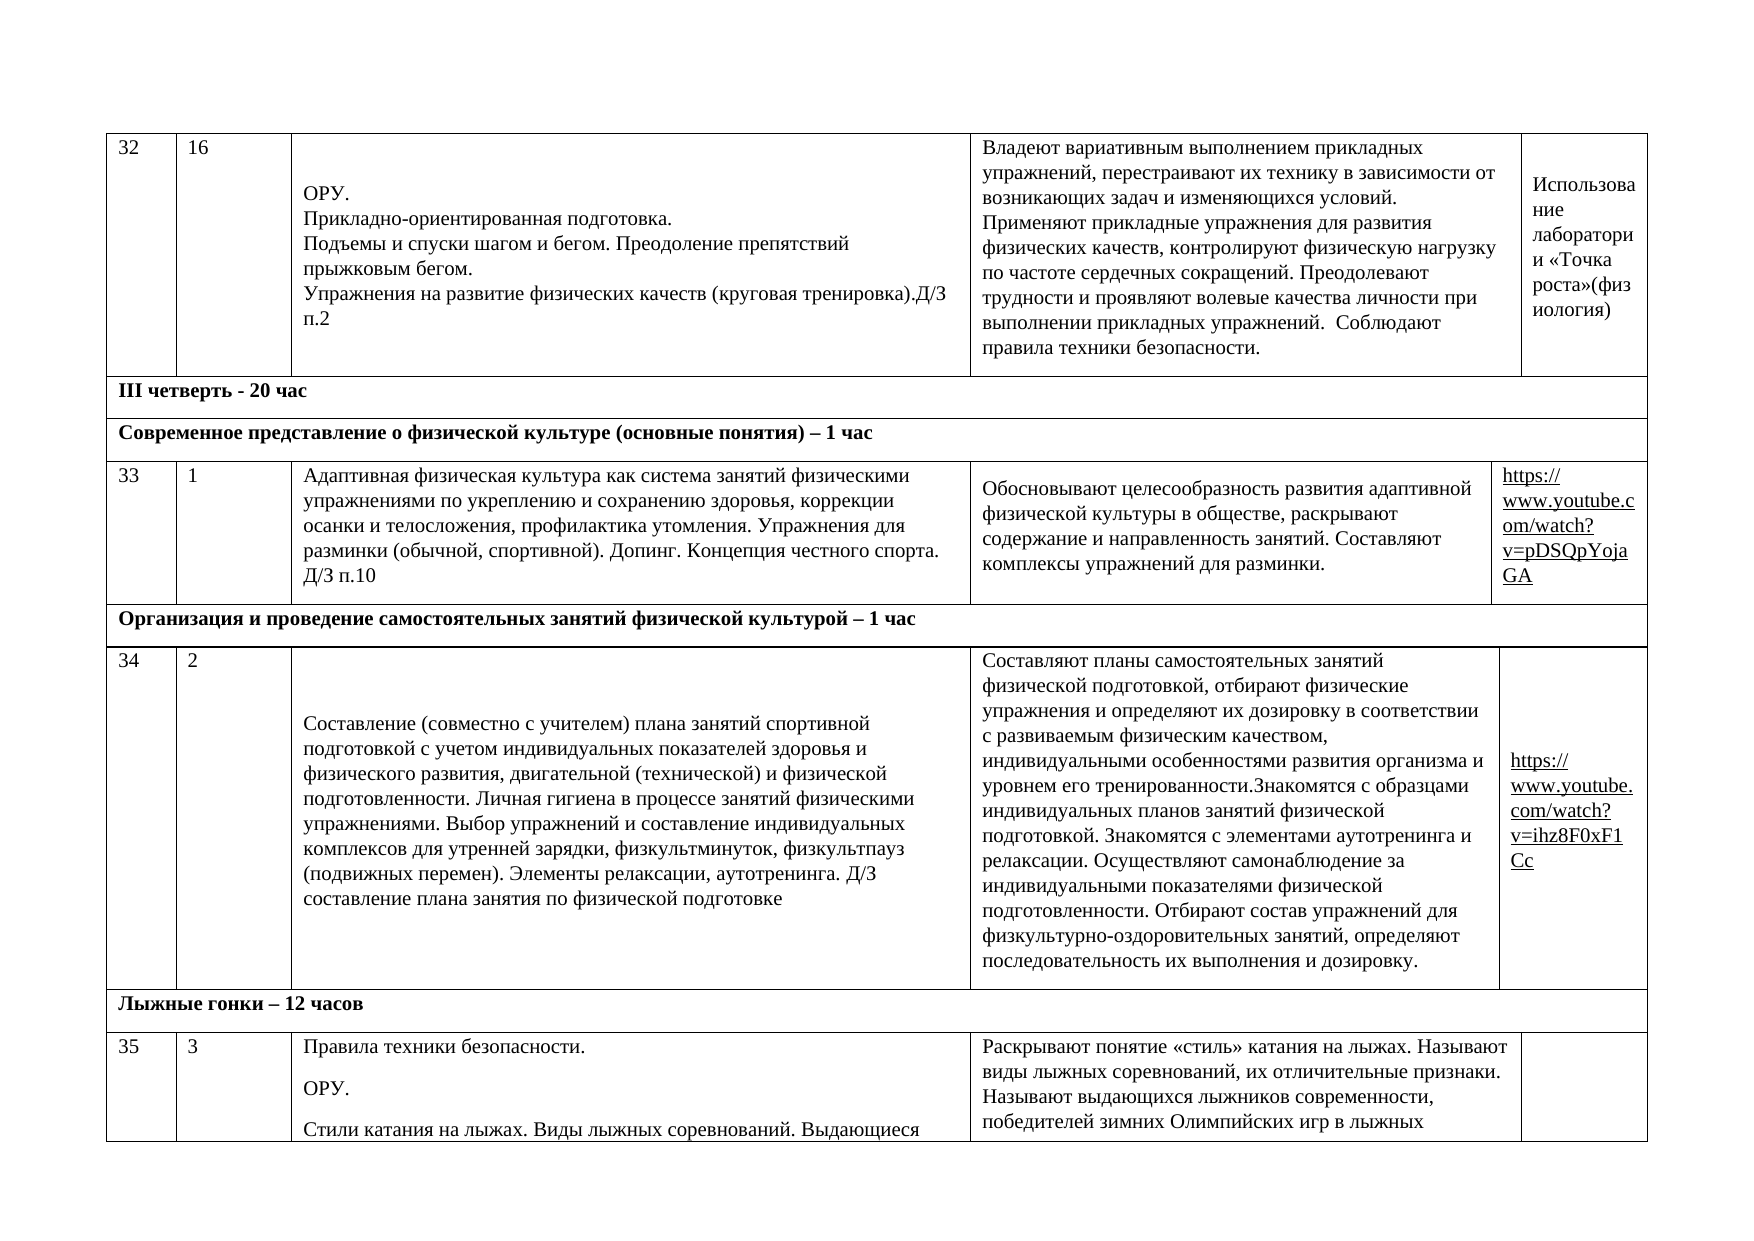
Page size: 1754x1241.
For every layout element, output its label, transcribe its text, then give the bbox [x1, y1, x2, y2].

table_cell Современное представление о физической культуре (основные понятия) – 1 час [107, 419, 1647, 461]
table_cell Составляют планы самостоятельных занятий физической подготовкой, отбирают физические упражнения и определяют их дозировку в соответствии с развиваемым физическим качеством, индивидуальными особенностями развития организма и уровнем его тренированности.Знакомятся с образцами индивидуальных планов занятий физической подготовкой. Знакомятся с элементами аутотренинга и релаксации. Осуществляют самонаблюдение за индивидуальными показателями физической подготовленности. Отбирают состав упражнений для физкультурно-оздоровительных занятий, определяют последовательность их выполнения и дозировку. [971, 648, 1499, 989]
table_cell III четверть - 20 час [107, 377, 1647, 418]
table_cell Владеют вариативным выполнением прикладных упражнений, перестраивают их технику в зависимости от возникающих задач и изменяющихся условий. Применяют прикладные упражнения для развития физических качеств, контролируют физическую нагрузку по частоте сердечных сокращений. Преодолевают трудности и проявляют волевые качества личности при выполнении прикладных упражнений. Соблюдают правила техники безопасности. [971, 134, 1521, 376]
table_cell Составление (совместно с учителем) плана занятий спортивной подготовкой с учетом индивидуальных показателей здоровья и физического развития, двигательной (технической) и физической подготовленности. Личная гигиена в процессе занятий физическими упражнениями. Выбор упражнений и составление индивидуальных комплексов для утренней зарядки, физкультминуток, физкультпауз (подвижных перемен). Элементы релаксации, аутотренинга. Д/З составление плана занятия по физической подготовке [292, 648, 970, 989]
table_cell 34 [107, 648, 176, 989]
table_cell 2 [177, 648, 291, 989]
table_cell Адаптивная физическая культура как система занятий физическими упражнениями по укреплению и сохранению здоровья, коррекции осанки и телосложения, профилактика утомления. Упражнения для разминки (обычной, спортивной). Допинг. Концепция честного спорта. Д/З п.10 [292, 462, 970, 604]
table_cell https://www.youtube.com/watch?v=pDSQpYojaGA [1492, 462, 1647, 604]
table_cell Использование лаборатории «Точка роста»(физиология) [1522, 134, 1647, 376]
table_cell https://www.youtube.com/watch?v=ihz8F0xF1Cc [1500, 648, 1647, 989]
table_cell 1 [177, 462, 291, 604]
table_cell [292, 1033, 970, 1141]
table_cell 16 [177, 134, 291, 376]
table_cell 33 [107, 462, 176, 604]
table_cell Обосновывают целесообразность развития адаптивной физической культуры в обществе, раскрывают содержание и направленность занятий. Составляют комплексы упражнений для разминки. [971, 462, 1491, 604]
table_cell 35 [107, 1033, 176, 1141]
table_cell Организация и проведение самостоятельных занятий физической культурой – 1 час [107, 605, 1647, 646]
table_cell 32 [107, 134, 176, 376]
table_cell ОРУ. Прикладно-ориентированная подготовка. Подъемы и спуски шагом и бегом. Преодоление препятствий прыжковым бегом. Упражнения на развитие физических качеств (круговая тренировка).Д/З п.2 [292, 134, 970, 376]
table_cell 3 [177, 1033, 291, 1141]
table_cell [1522, 1033, 1647, 1141]
table_cell Лыжные гонки – 12 часов [107, 990, 1647, 1032]
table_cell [971, 1033, 1521, 1141]
